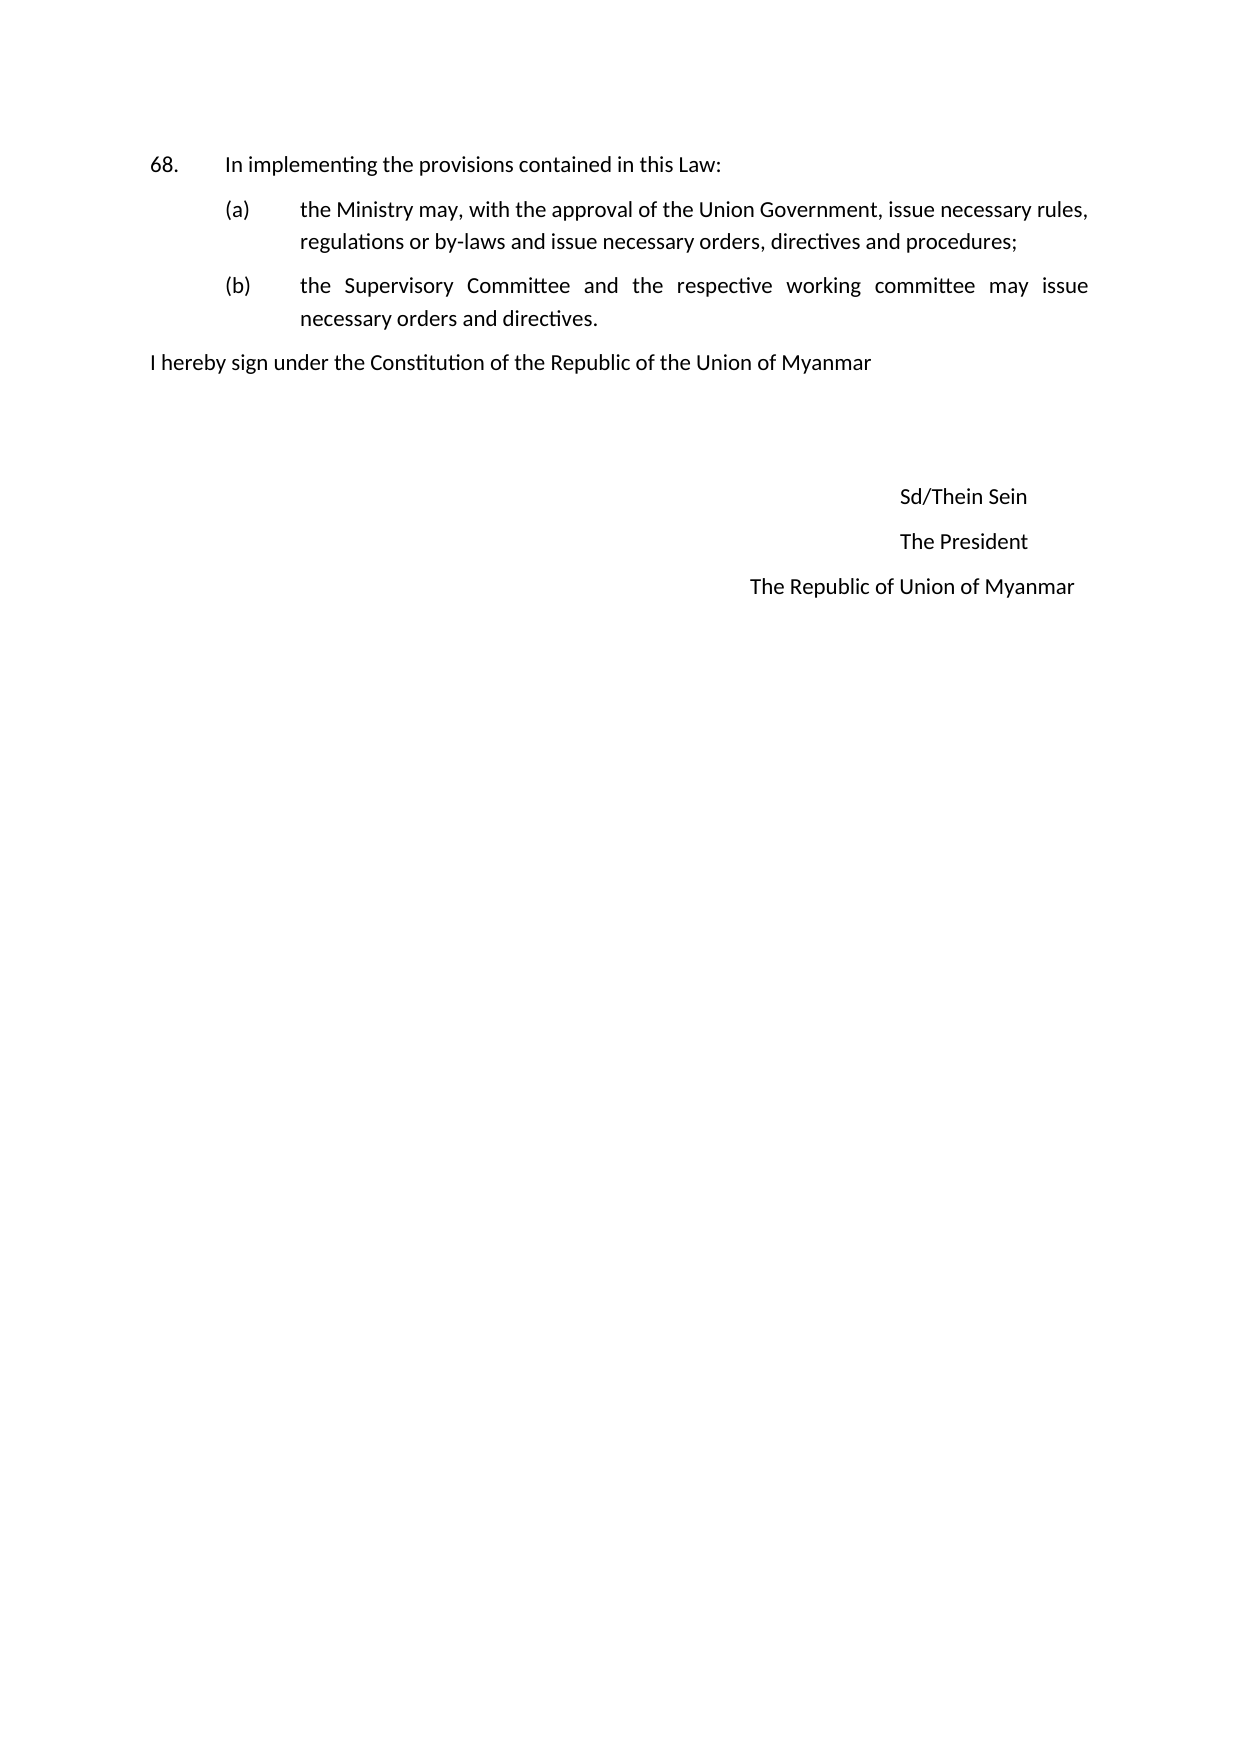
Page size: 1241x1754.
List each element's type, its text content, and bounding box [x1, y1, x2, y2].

text (b) the Supervisory Committee and the respective working committee may issue necessary orders and directives. [150, 272, 1090, 332]
text The Republic of Union of Myanmar [150, 572, 1090, 600]
text 68. In implementing the provisions contained in this Law: [150, 150, 1090, 178]
text (a) the Ministry may, with the approval of the Union Government, issue necessary rules, regulations or by-laws and issue necessary orders, directives and procedures; [150, 195, 1090, 255]
text I hereby sign under the Constitution of the Republic of the Union of Myanmar [150, 348, 1090, 376]
text The President [150, 527, 1090, 555]
text Sd/Thein Sein [150, 482, 1090, 511]
